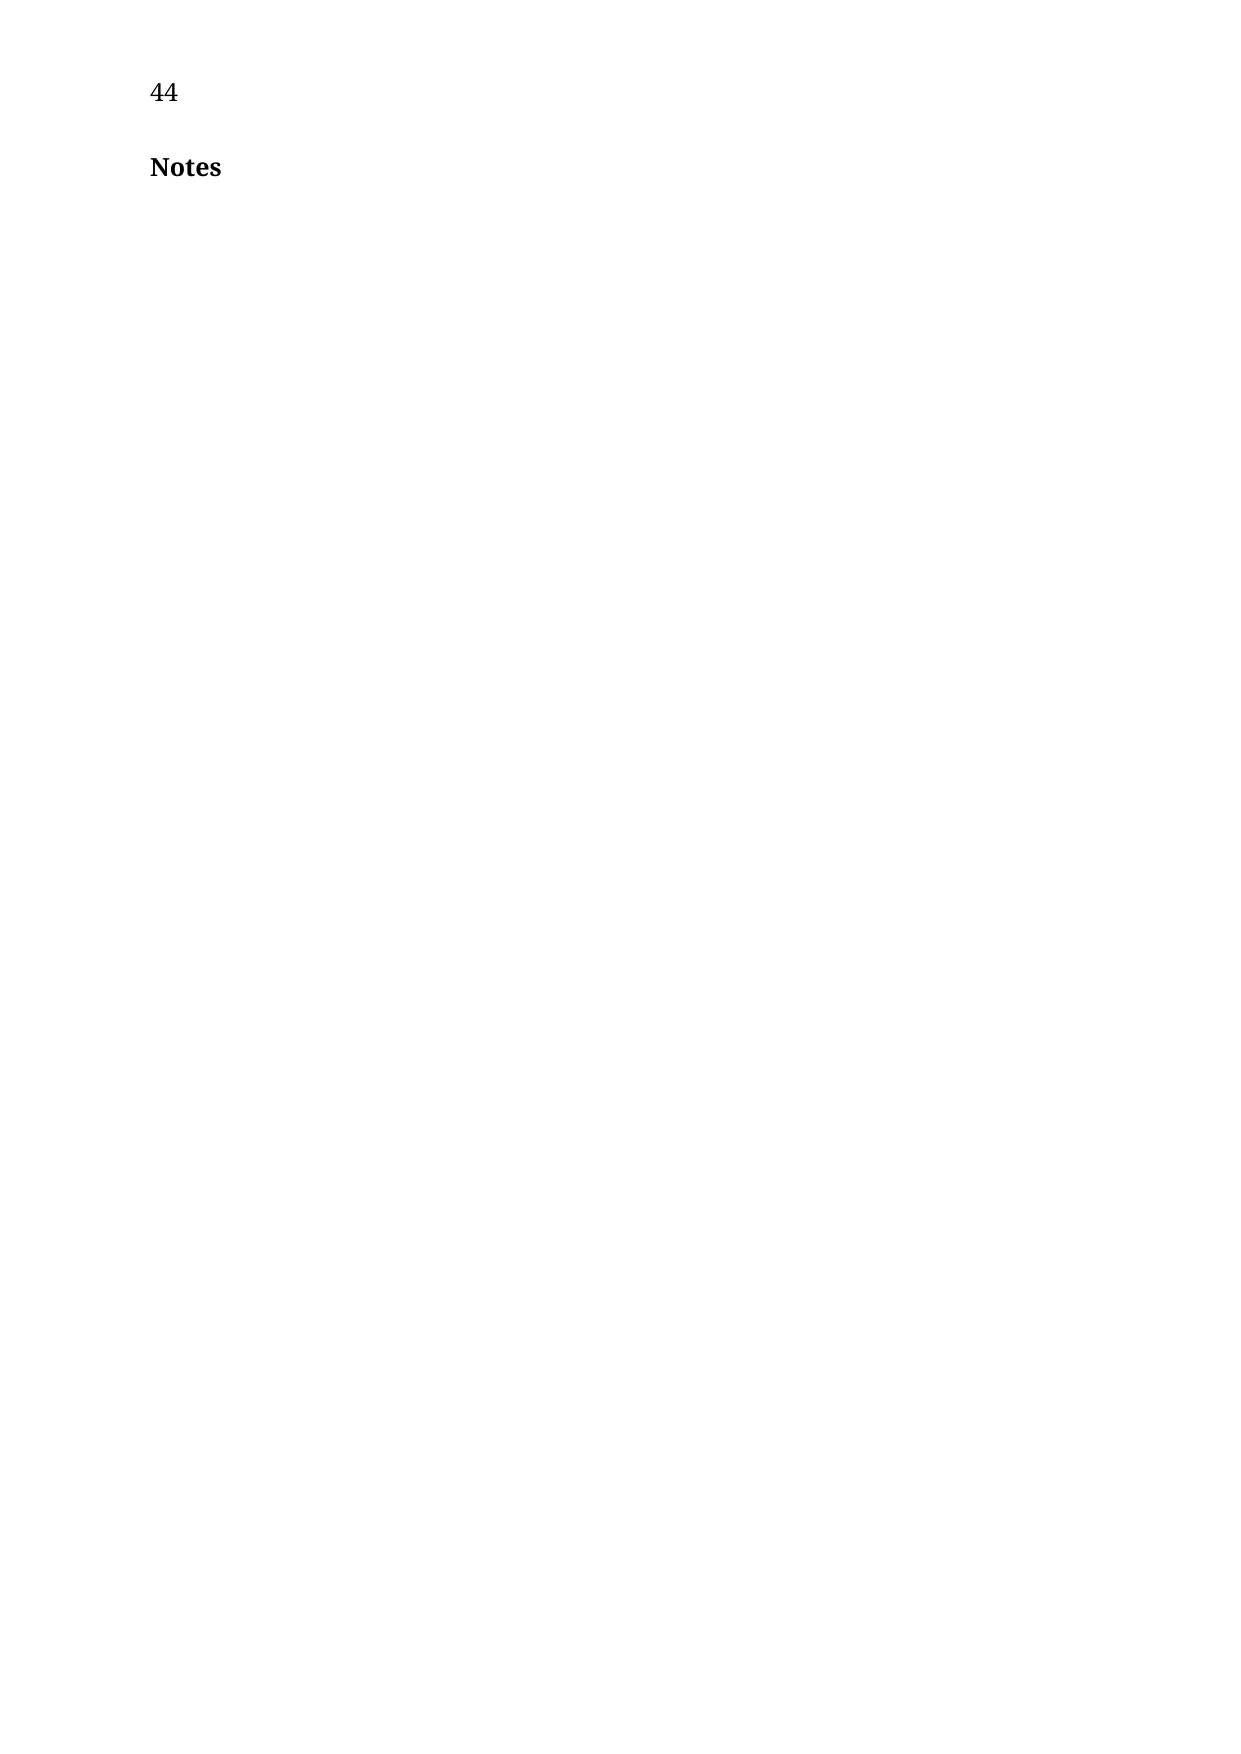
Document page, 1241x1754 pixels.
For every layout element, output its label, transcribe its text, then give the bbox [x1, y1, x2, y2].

text Notes [150, 150, 1090, 184]
